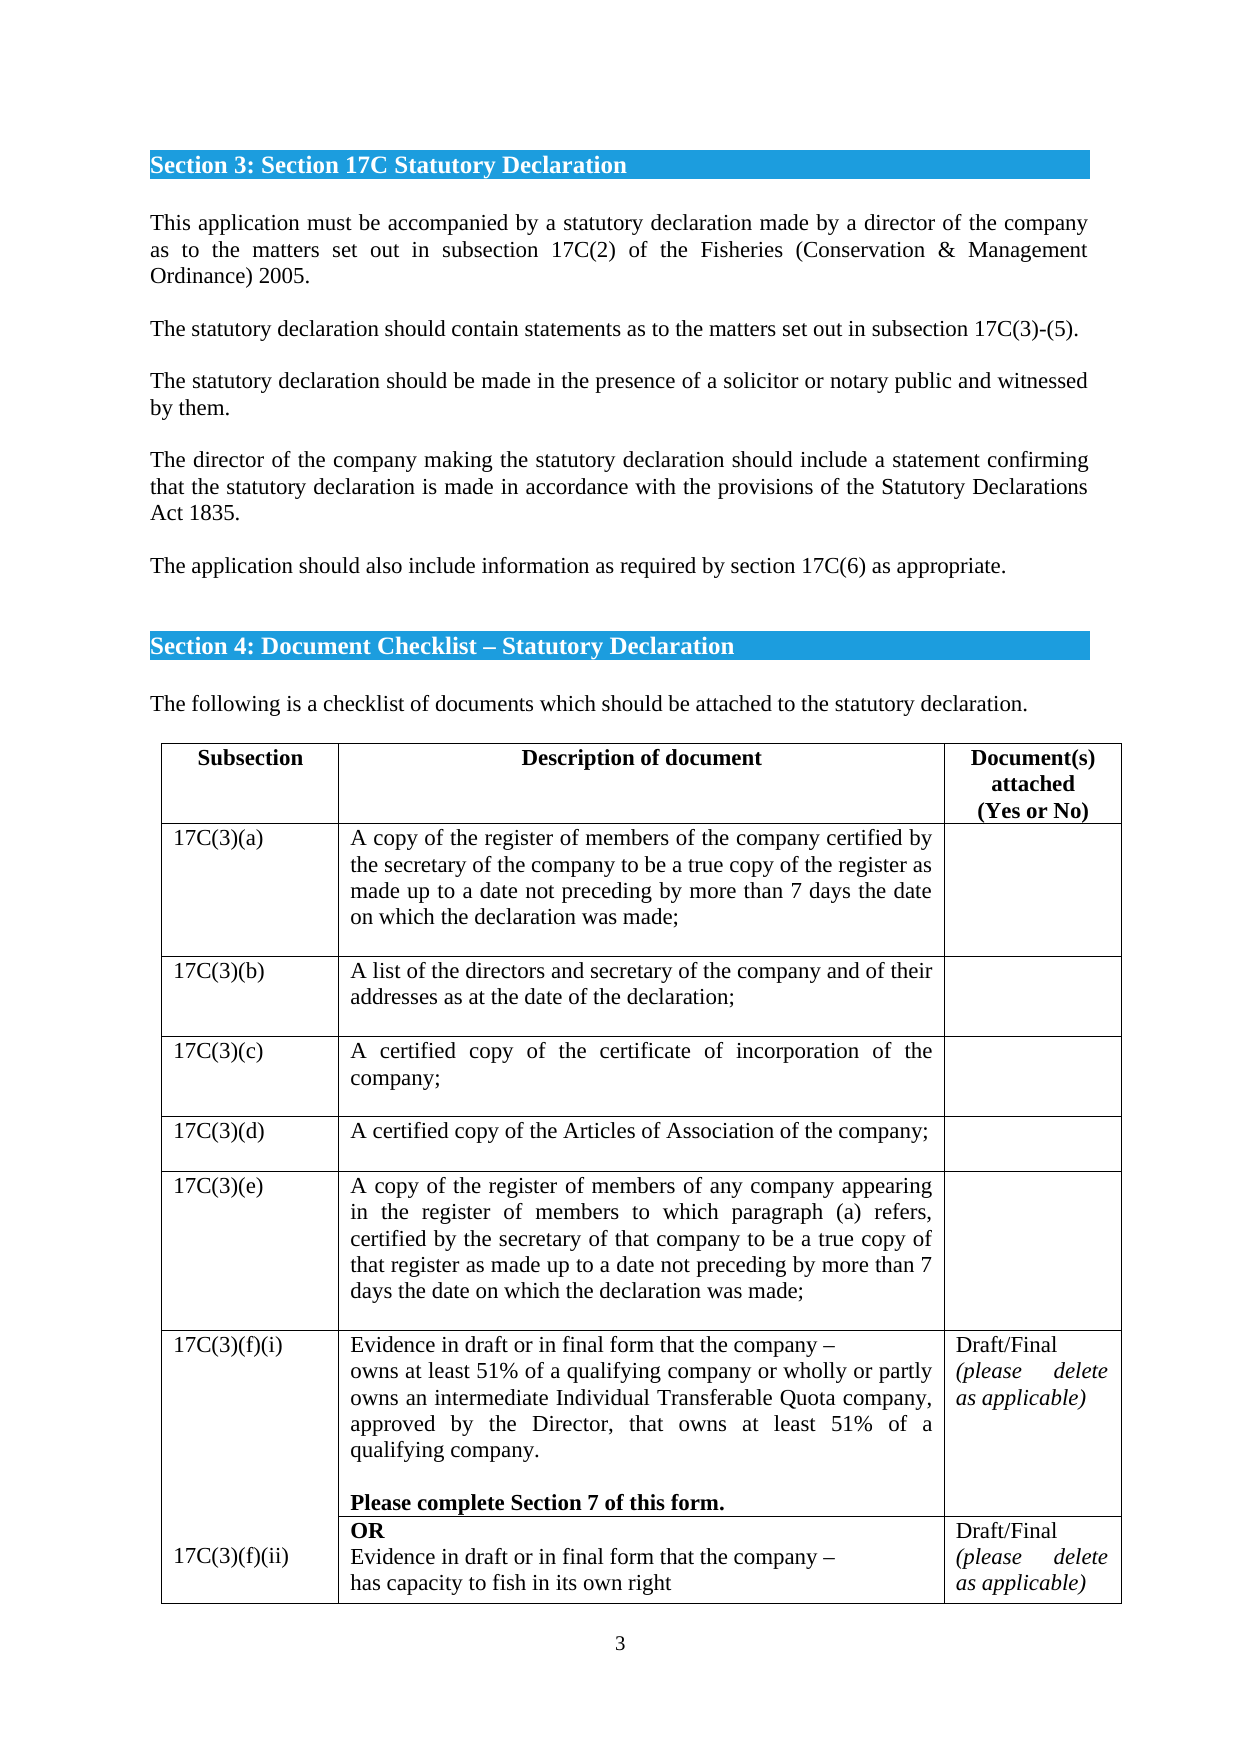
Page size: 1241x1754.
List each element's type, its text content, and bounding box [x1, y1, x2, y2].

table_cell 17C(3)(f)(i) 17C(3)(f)(ii) [162, 1331, 338, 1603]
table_cell 17C(3)(d) [162, 1117, 338, 1171]
table_cell 17C(3)(c) [162, 1037, 338, 1116]
text The application should also include information as required by section 17C(6) as appropriate. [150, 552, 1090, 578]
table_header Document(s) attached (Yes or No) [945, 744, 1121, 823]
table_cell A copy of the register of members of any company appearing in the register of members to which paragraph (a) refers, certified by the secretary of that company to be a true copy of that register as made up to a date not preceding by more than 7 days the date on which the declaration was made; [339, 1172, 944, 1330]
text This application must be accompanied by a statutory declaration made by a director of the company as to the matters set out in subsection 17C(2) of the Fisheries (Conservation & Management Ordinance) 2005. [150, 209, 1090, 288]
text The director of the company making the statutory declaration should include a statement confirming that the statutory declaration is made in accordance with the provisions of the Statutory Declarations Act 1835. [150, 447, 1090, 526]
table_cell A list of the directors and secretary of the company and of their addresses as at the date of the declaration; [339, 957, 944, 1036]
table_cell [945, 957, 1121, 1036]
table_cell 17C(3)(a) [162, 824, 338, 956]
table_cell 17C(3)(b) [162, 957, 338, 1036]
subtitle Section 3: Section 17C Statutory Declaration [150, 150, 1090, 179]
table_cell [945, 1331, 1121, 1516]
text The following is a checklist of documents which should be attached to the statutory declaration. [150, 690, 1090, 717]
table_cell A certified copy of the certificate of incorporation of the company; [339, 1037, 944, 1116]
table_header Subsection [162, 744, 338, 823]
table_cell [339, 1517, 944, 1603]
table_cell [945, 824, 1121, 956]
text The statutory declaration should contain statements as to the matters set out in subsection 17C(3)-(5). [150, 315, 1090, 341]
table_cell 17C(3)(e) [162, 1172, 338, 1330]
table_cell Evidence in draft or in final form that the company – owns at least 51% of a qualifying company or wholly or partly owns an intermediate Individual Transferable Quota company, approved by the Director, that owns at least 51% of a qualifying company. Please complete Section 7 of this form. [339, 1331, 944, 1516]
table_cell A copy of the register of members of the company certified by the secretary of the company to be a true copy of the register as made up to a date not preceding by more than 7 days the date on which the declaration was made; [339, 824, 944, 956]
table_cell A certified copy of the Articles of Association of the company; [339, 1117, 944, 1171]
subtitle Section 4: Document Checklist – Statutory Declaration [150, 631, 1090, 660]
text The statutory declaration should be made in the presence of a solicitor or notary public and witnessed by them. [150, 367, 1090, 420]
table_cell [945, 1117, 1121, 1171]
table_cell [945, 1172, 1121, 1330]
table_cell [945, 1037, 1121, 1116]
table_header Description of document [339, 744, 944, 823]
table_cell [945, 1517, 1121, 1603]
